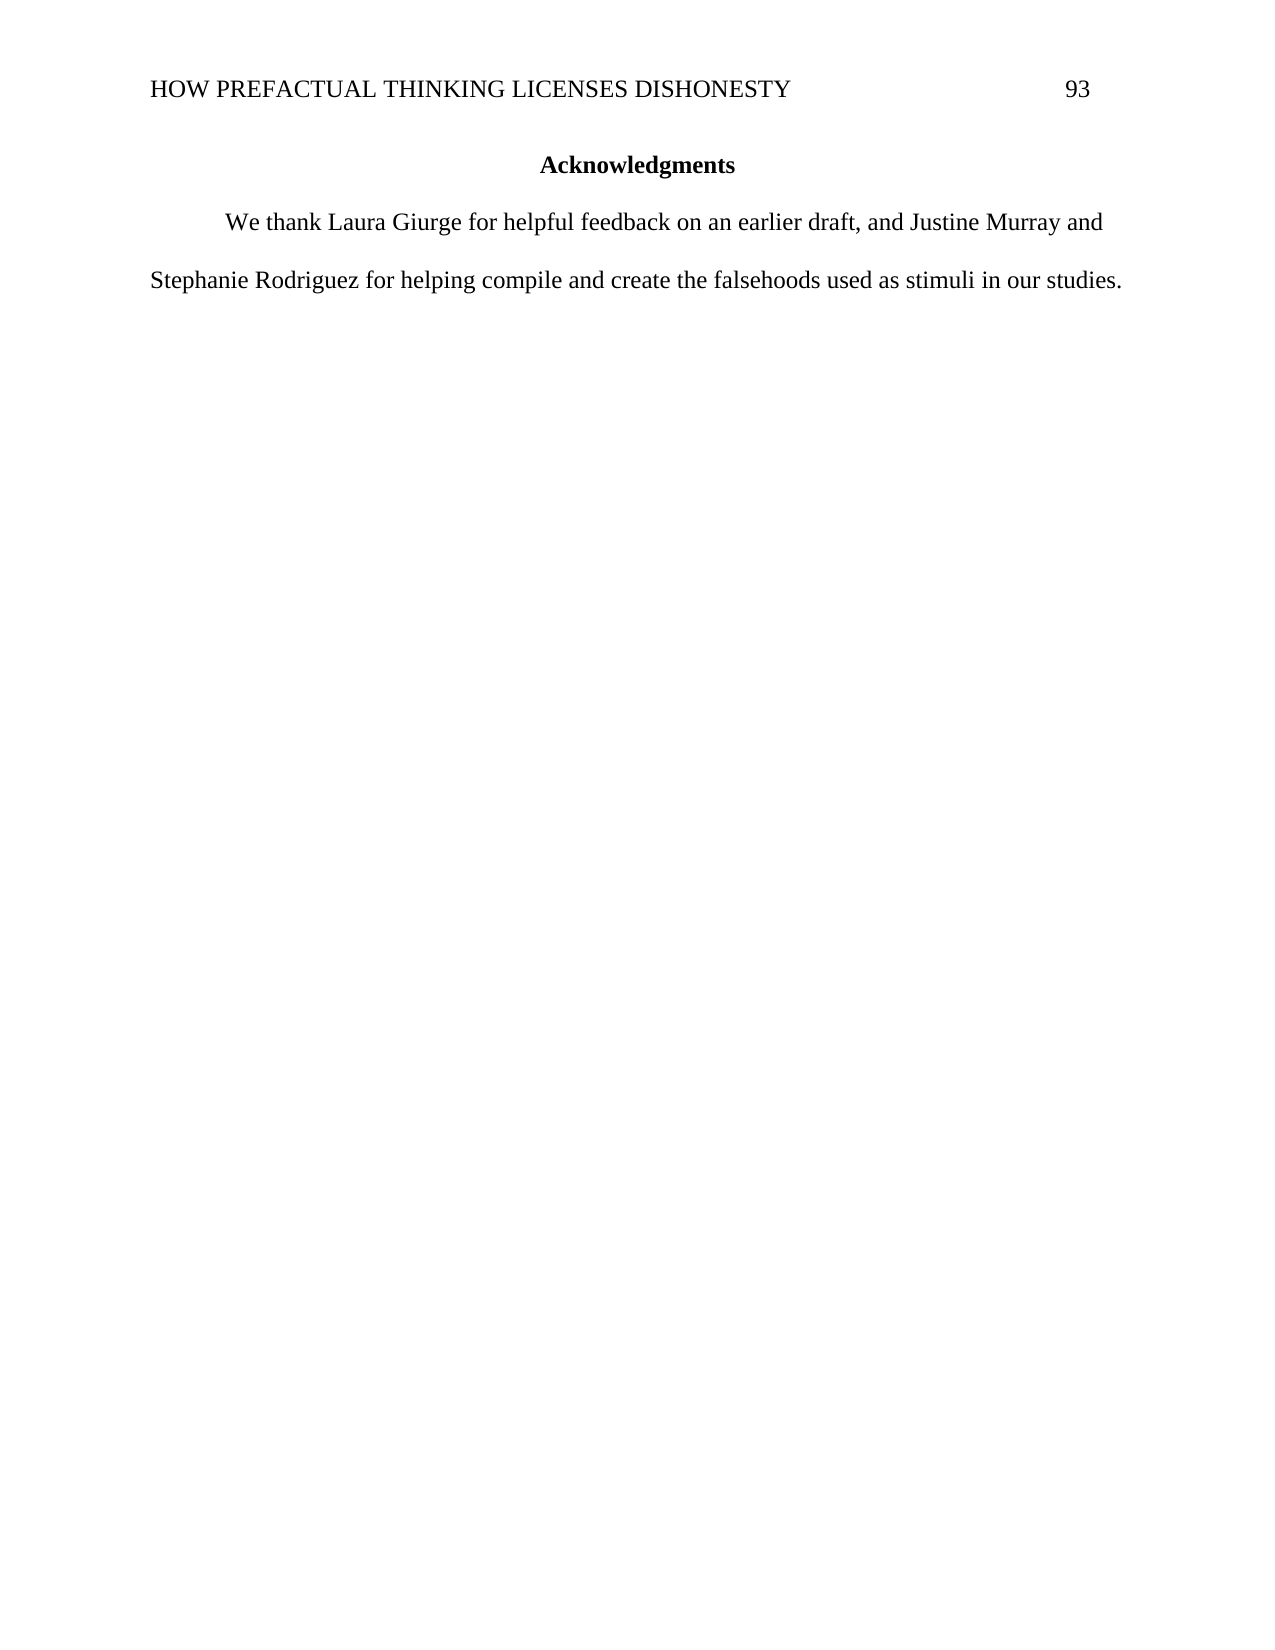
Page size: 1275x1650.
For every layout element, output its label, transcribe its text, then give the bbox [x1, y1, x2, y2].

text We thank Laura Giurge for helpful feedback on an earlier draft, and Justine Murray and Stephanie Rodriguez for helping compile and create the falsehoods used as stimuli in our studies. [150, 207, 1125, 294]
text Acknowledgments [150, 150, 1125, 179]
